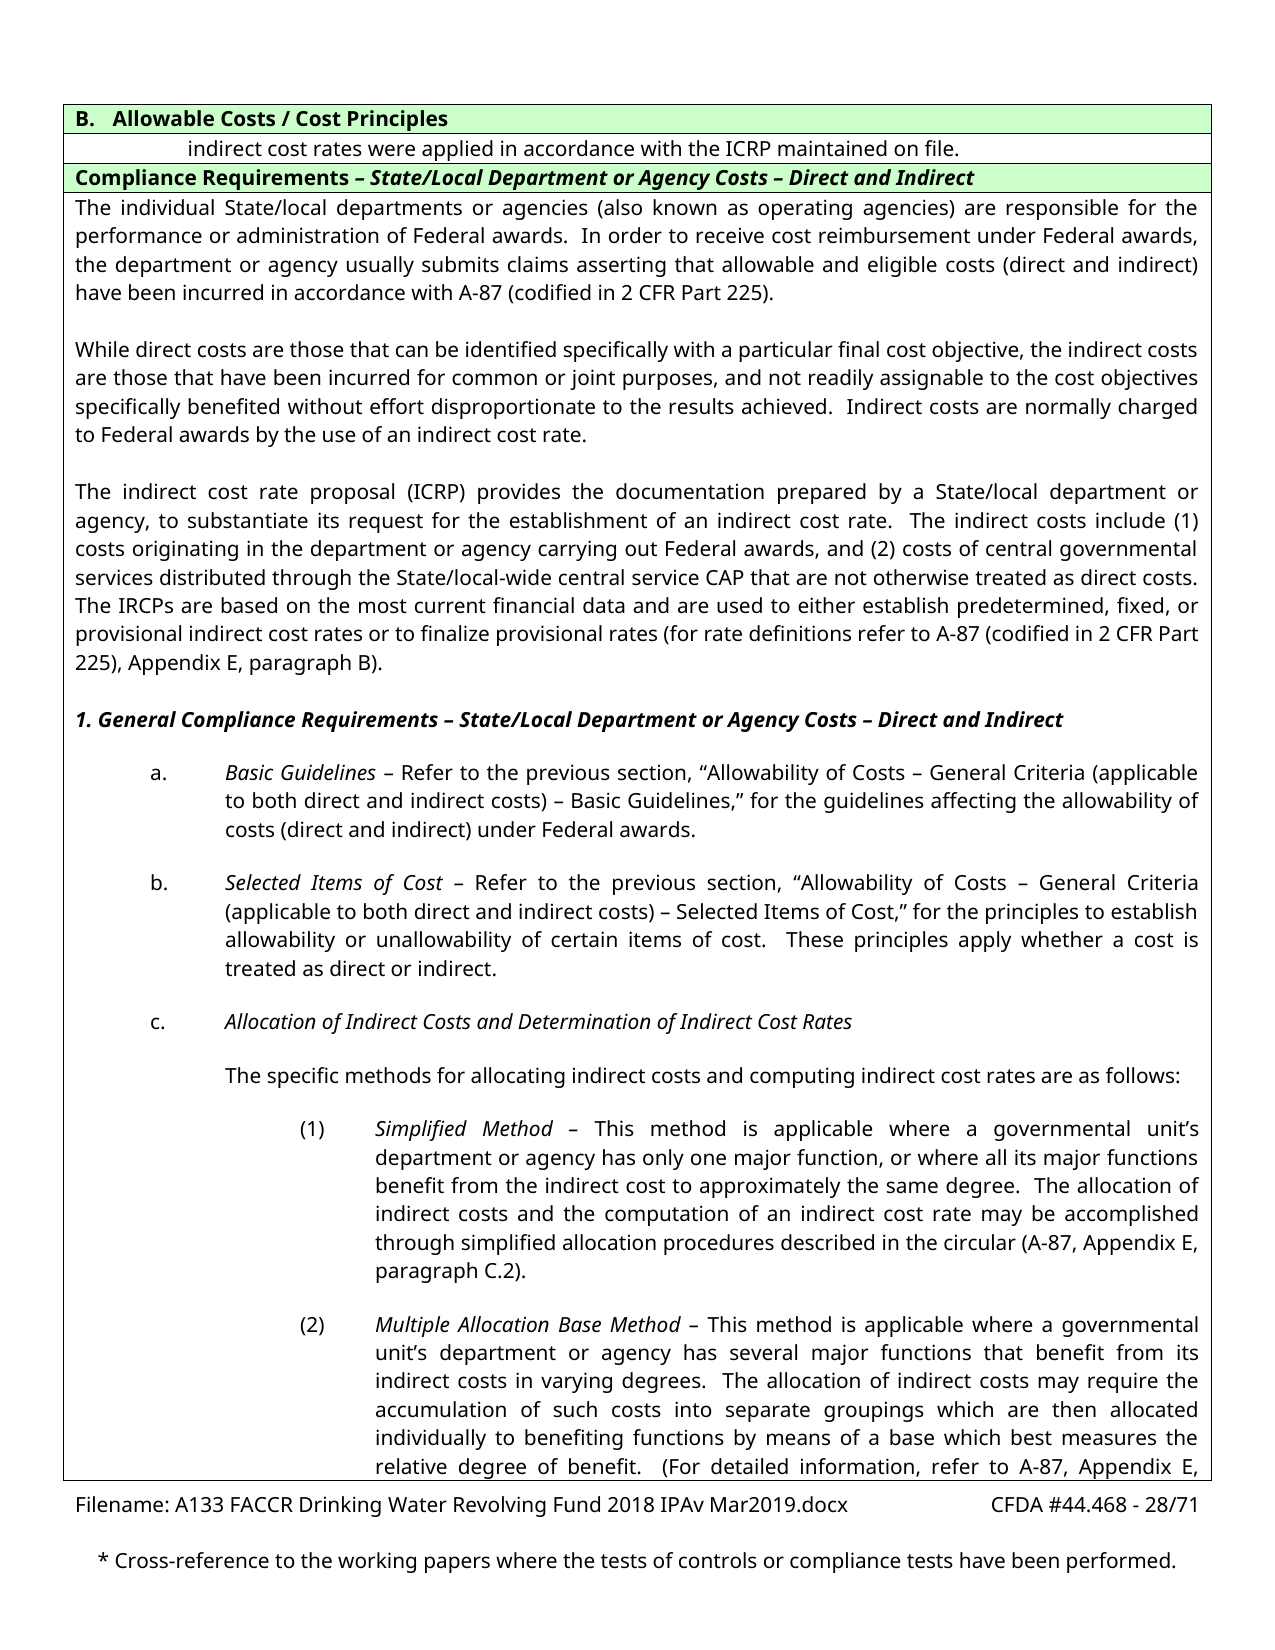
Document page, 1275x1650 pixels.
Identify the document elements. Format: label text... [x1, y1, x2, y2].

table_cell Compliance Requirements – State/Local Department or Agency Costs – Direct and Indirect [64, 164, 1211, 192]
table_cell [64, 134, 1211, 162]
table_header B. Allowable Costs / Cost Principles [64, 105, 1211, 133]
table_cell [64, 193, 1211, 1480]
